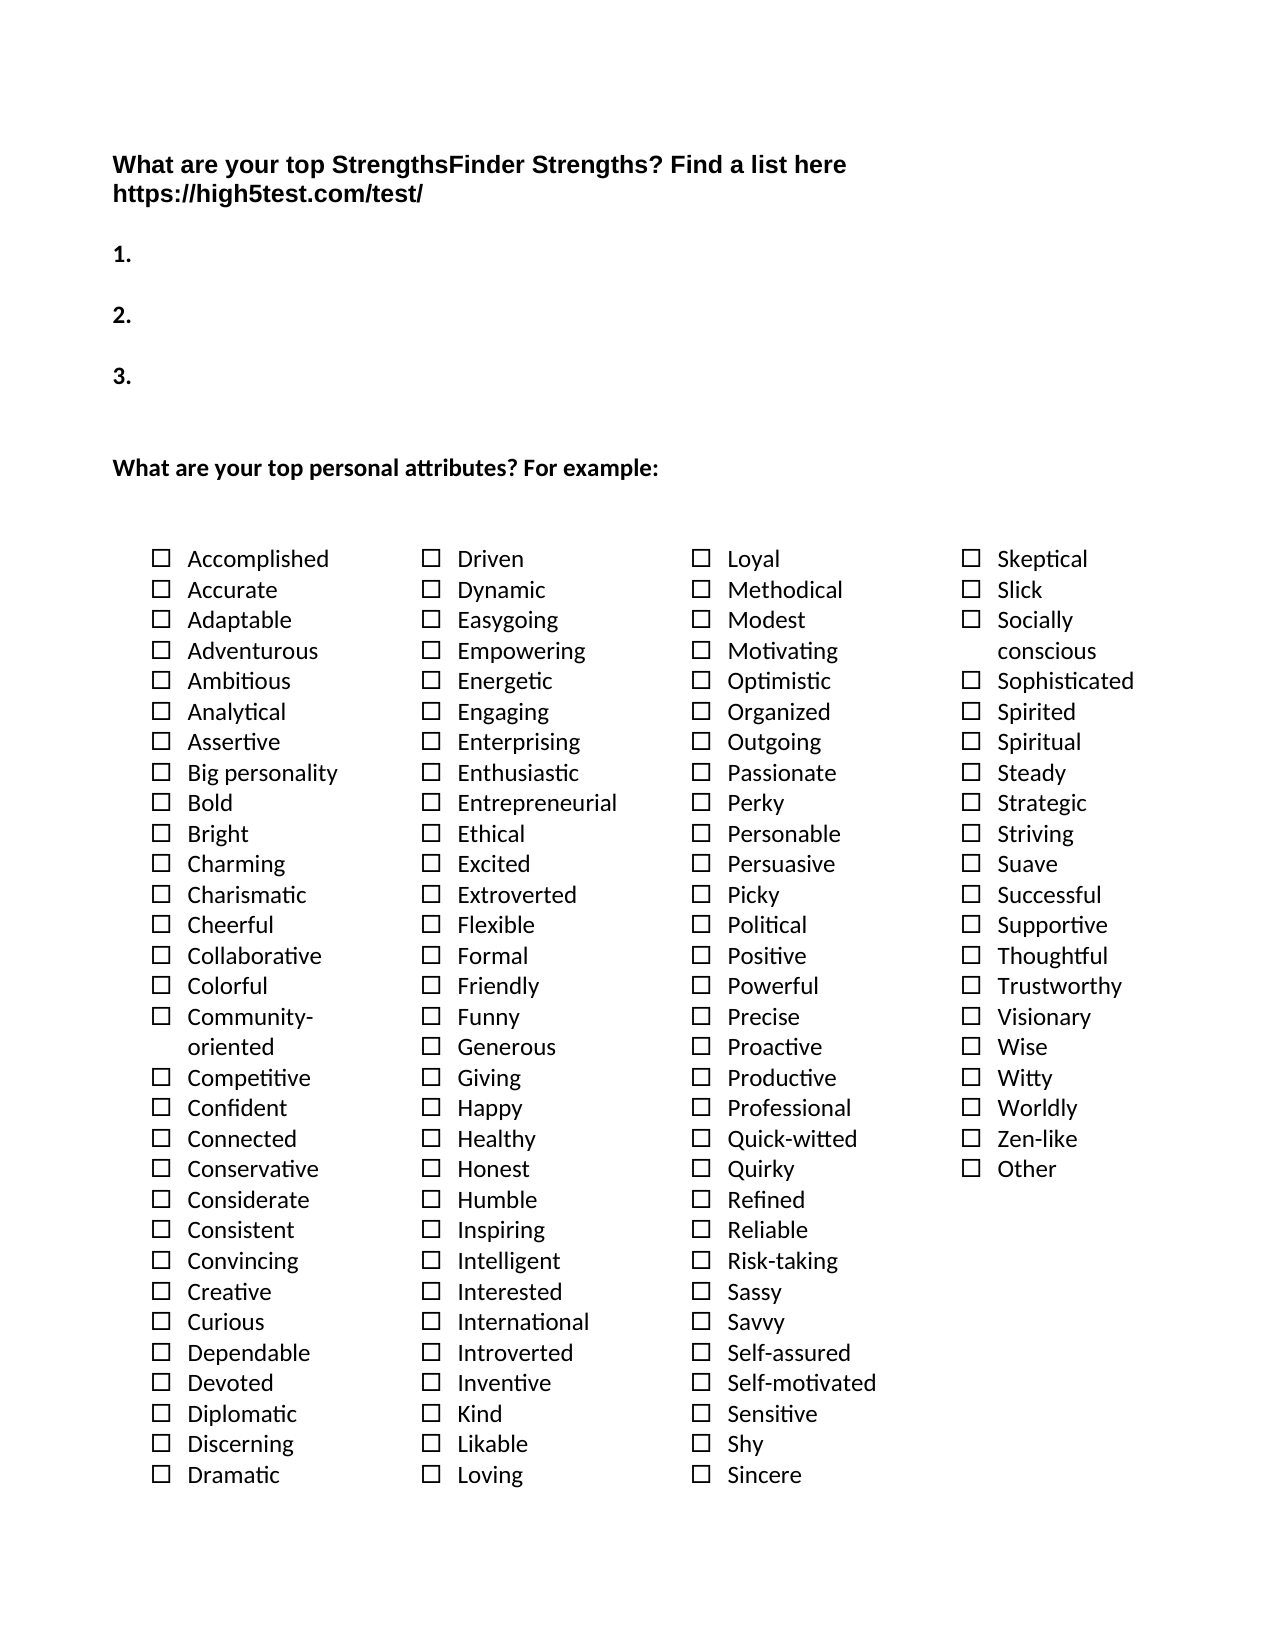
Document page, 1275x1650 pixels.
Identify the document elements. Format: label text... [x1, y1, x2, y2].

list Outgoing [690, 726, 892, 757]
list Excited [420, 848, 622, 879]
list Methodical [690, 574, 892, 604]
list Modest [690, 604, 892, 635]
list Worldly [960, 1093, 1162, 1123]
list Sincere [690, 1459, 892, 1489]
list Healthy [420, 1123, 622, 1154]
list Steady [960, 757, 1162, 787]
list Diplomatic [150, 1398, 352, 1428]
list Formal [420, 940, 622, 971]
list Witty [960, 1062, 1162, 1093]
text 1. [112, 238, 1162, 268]
list Discerning [150, 1428, 352, 1459]
list Friendly [420, 971, 622, 1001]
list Suave [960, 848, 1162, 879]
list Spiritual [960, 726, 1162, 757]
list Successful [960, 879, 1162, 909]
list Adaptable [150, 604, 352, 635]
list Loyal [690, 543, 892, 574]
list Reliable [690, 1215, 892, 1245]
list Striving [960, 818, 1162, 848]
list Creative [150, 1276, 352, 1306]
list Sensitive [690, 1398, 892, 1428]
list Accomplished [150, 543, 352, 574]
list Flexible [420, 909, 622, 940]
list Risk-taking [690, 1245, 892, 1276]
list Kind [420, 1398, 622, 1428]
list Humble [420, 1184, 622, 1215]
list Picky [690, 879, 892, 909]
list Honest [420, 1154, 622, 1184]
list Optimistic [690, 665, 892, 696]
text What are your top StrengthsFinder Strengths? Find a list here https://high5test.com/test/ [112, 150, 1162, 207]
list Organized [690, 696, 892, 726]
list Colorful [150, 971, 352, 1001]
list Charming [150, 848, 352, 879]
list Refined [690, 1184, 892, 1215]
list Accurate [150, 574, 352, 604]
list Other [960, 1154, 1162, 1184]
list International [420, 1306, 622, 1337]
list Generous [420, 1032, 622, 1062]
list Political [690, 909, 892, 940]
list Productive [690, 1062, 892, 1093]
list Community-oriented [150, 1001, 352, 1062]
list Motivating [690, 635, 892, 665]
list Convincing [150, 1245, 352, 1276]
list Spirited [960, 696, 1162, 726]
list Trustworthy [960, 971, 1162, 1001]
list Zen-like [960, 1123, 1162, 1154]
list Introverted [420, 1337, 622, 1367]
list Energetic [420, 665, 622, 696]
list Dramatic [150, 1459, 352, 1489]
list Entrepreneurial [420, 787, 622, 818]
list Cheerful [150, 909, 352, 940]
list Likable [420, 1428, 622, 1459]
list Curious [150, 1306, 352, 1337]
list Happy [420, 1093, 622, 1123]
text What are your top personal attributes? For example: [112, 452, 1162, 482]
list Engaging [420, 696, 622, 726]
list Self-motivated [690, 1367, 892, 1398]
list Sophisticated [960, 665, 1162, 696]
list Big personality [150, 757, 352, 787]
list Conservative [150, 1154, 352, 1184]
list Consistent [150, 1215, 352, 1245]
list Dependable [150, 1337, 352, 1367]
list Professional [690, 1093, 892, 1123]
list Collaborative [150, 940, 352, 971]
list Extroverted [420, 879, 622, 909]
list Sassy [690, 1276, 892, 1306]
list Analytical [150, 696, 352, 726]
list Self-assured [690, 1337, 892, 1367]
list Persuasive [690, 848, 892, 879]
list Bold [150, 787, 352, 818]
list Thoughtful [960, 940, 1162, 971]
list Adventurous [150, 635, 352, 665]
list Competitive [150, 1062, 352, 1093]
list Supportive [960, 909, 1162, 940]
list Devoted [150, 1367, 352, 1398]
list Ambitious [150, 665, 352, 696]
list Enterprising [420, 726, 622, 757]
list Connected [150, 1123, 352, 1154]
list Visionary [960, 1001, 1162, 1032]
list Socially conscious [960, 604, 1162, 665]
list Strategic [960, 787, 1162, 818]
text 3. [112, 360, 1162, 391]
list Powerful [690, 971, 892, 1001]
list Proactive [690, 1032, 892, 1062]
list Funny [420, 1001, 622, 1032]
list Assertive [150, 726, 352, 757]
list Considerate [150, 1184, 352, 1215]
list Enthusiastic [420, 757, 622, 787]
list Inspiring [420, 1215, 622, 1245]
text 2. [112, 299, 1162, 329]
list Loving [420, 1459, 622, 1489]
list Slick [960, 574, 1162, 604]
list Confident [150, 1093, 352, 1123]
list Driven [420, 543, 622, 574]
list Ethical [420, 818, 622, 848]
list Precise [690, 1001, 892, 1032]
list Personable [690, 818, 892, 848]
list Bright [150, 818, 352, 848]
list Quirky [690, 1154, 892, 1184]
list Wise [960, 1032, 1162, 1062]
list Dynamic [420, 574, 622, 604]
list Intelligent [420, 1245, 622, 1276]
list Giving [420, 1062, 622, 1093]
list Passionate [690, 757, 892, 787]
list Skeptical [960, 543, 1162, 574]
list Empowering [420, 635, 622, 665]
list Easygoing [420, 604, 622, 635]
list Interested [420, 1276, 622, 1306]
list Perky [690, 787, 892, 818]
list Savvy [690, 1306, 892, 1337]
list Positive [690, 940, 892, 971]
list Quick-witted [690, 1123, 892, 1154]
list Inventive [420, 1367, 622, 1398]
list Shy [690, 1428, 892, 1459]
list Charismatic [150, 879, 352, 909]
